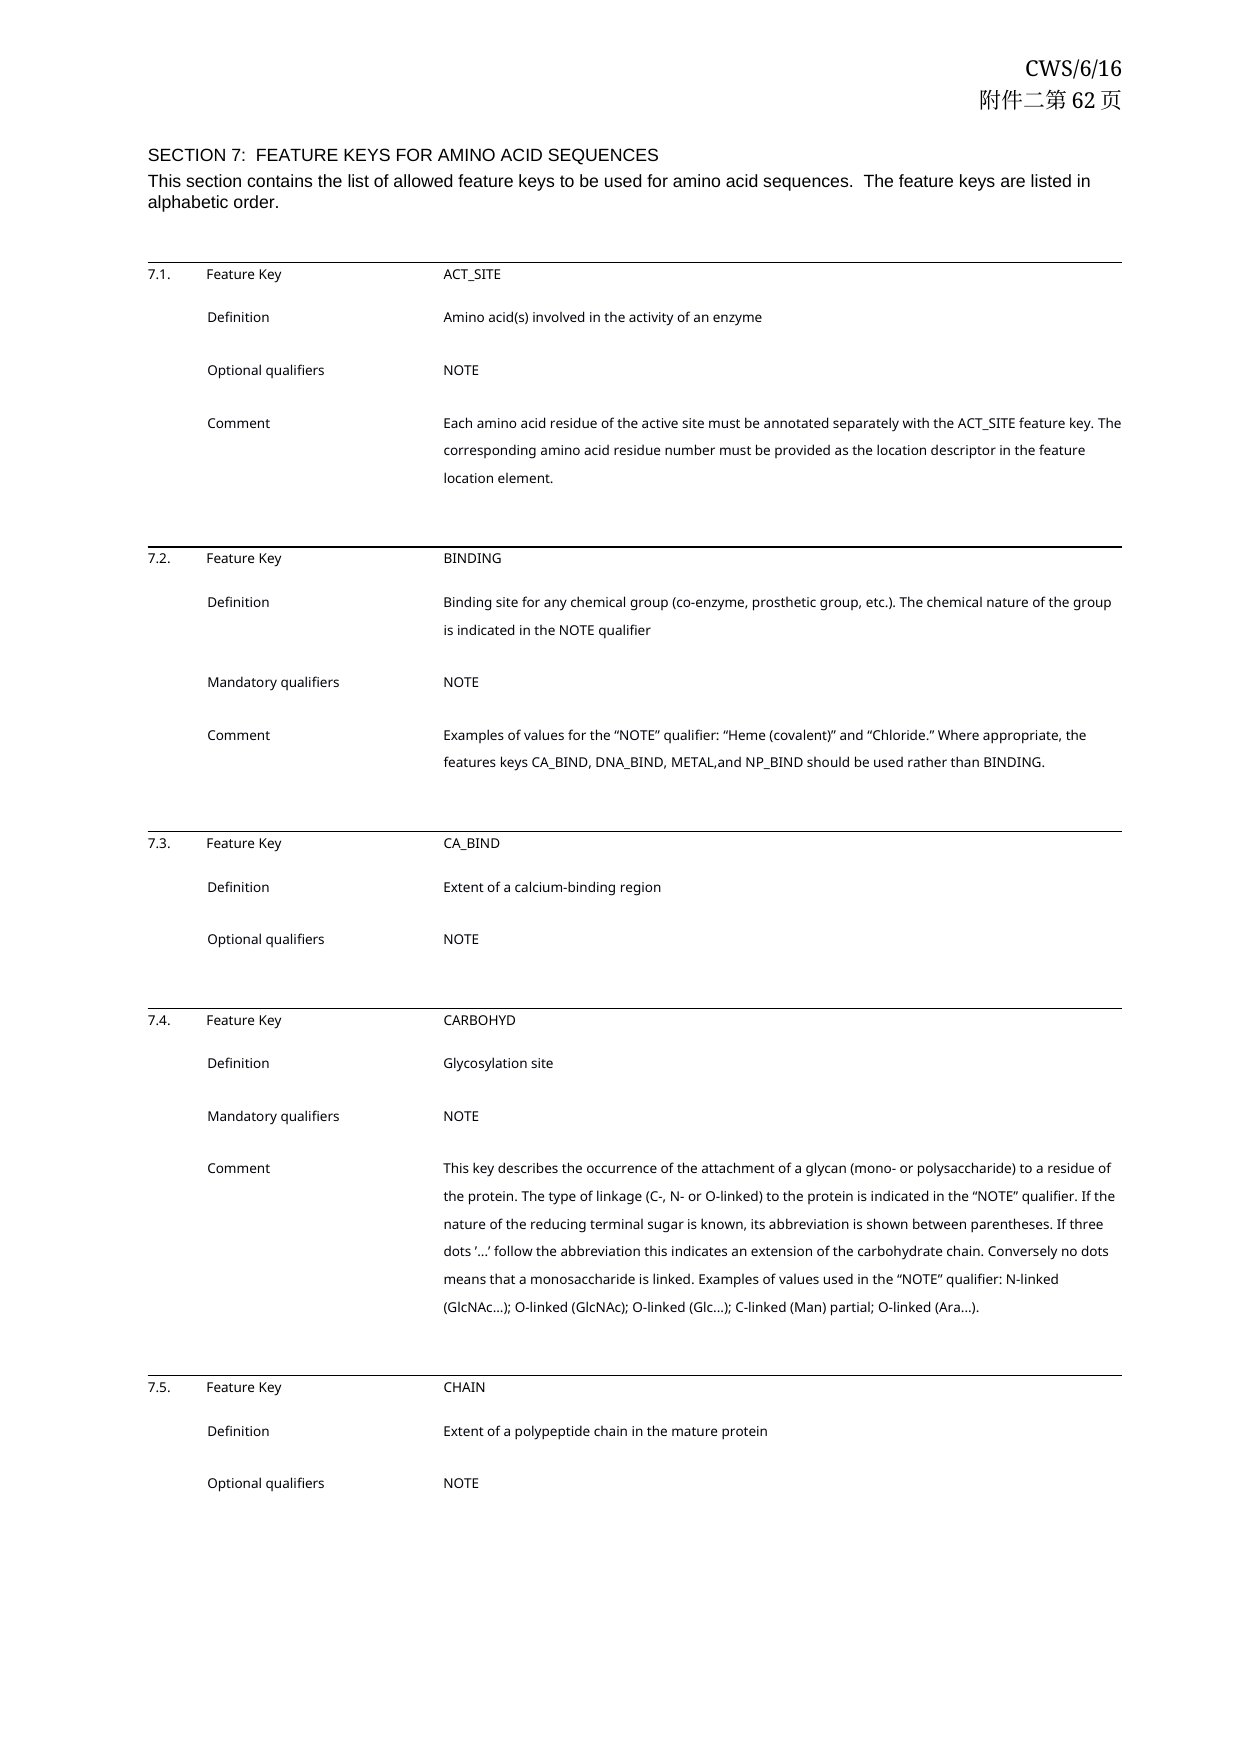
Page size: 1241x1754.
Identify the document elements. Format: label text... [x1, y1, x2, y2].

text Feature Key CA_BIND [148, 832, 1122, 852]
text Optional qualifiers NOTE [207, 930, 1122, 948]
text Definition Extent of a polypeptide chain in the mature protein [207, 1422, 1122, 1440]
text Feature Key BINDING [148, 548, 1122, 568]
text Definition Amino acid(s) involved in the activity of an enzyme [207, 308, 1122, 327]
text Comment This key describes the occurrence of the attachment of a glycan (mono- or polysaccharide) to a residue of the protein. The type of linkage (C-, N- or O-linked) to the protein is indicated in the “NOTE” qualifier. If the nature of the reducing terminal sugar is known, its abbreviation is shown between parentheses. If three dots ’...’ follow the abbreviation this indicates an extension of the carbohydrate chain. Conversely no dots means that a monosaccharide is linked. Examples of values used in the “NOTE” qualifier: N-linked (GlcNAc...); O-linked (GlcNAc); O-linked (Glc...); C-linked (Man) partial; O-linked (Ara...). [207, 1159, 1122, 1316]
text Comment Examples of values for the “NOTE” qualifier: “Heme (covalent)” and “Chloride.” Where appropriate, the features keys CA_BIND, DNA_BIND, METAL,and NP_BIND should be used rather than BINDING. [207, 726, 1122, 772]
text Mandatory qualifiers NOTE [207, 673, 1122, 692]
text Comment Each amino acid residue of the active site must be annotated separately with the ACT_SITE feature key. The corresponding amino acid residue number must be provided as the location descriptor in the feature location element. [207, 413, 1122, 487]
text Definition Glycosylation site [207, 1054, 1122, 1073]
text Definition Extent of a calcium-binding region [207, 877, 1122, 896]
subtitle SECTION 7: FEATURE KEYS FOR AMINO ACID SEQUENCES [148, 144, 1122, 165]
text Optional qualifiers NOTE [207, 361, 1122, 379]
text Mandatory qualifiers NOTE [207, 1107, 1122, 1125]
text Definition Binding site for any chemical group (co-enzyme, prosthetic group, etc.). The chemical nature of the group is indicated in the NOTE qualifier [207, 593, 1122, 639]
text Feature Key CARBOHYD [148, 1009, 1122, 1029]
text This section contains the list of allowed feature keys to be used for amino acid sequences. The feature keys are listed in alphabetic order. [148, 171, 1122, 212]
text Feature Key ACT_SITE [148, 263, 1122, 283]
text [207, 1474, 1122, 1493]
text Feature Key CHAIN [148, 1376, 1122, 1397]
